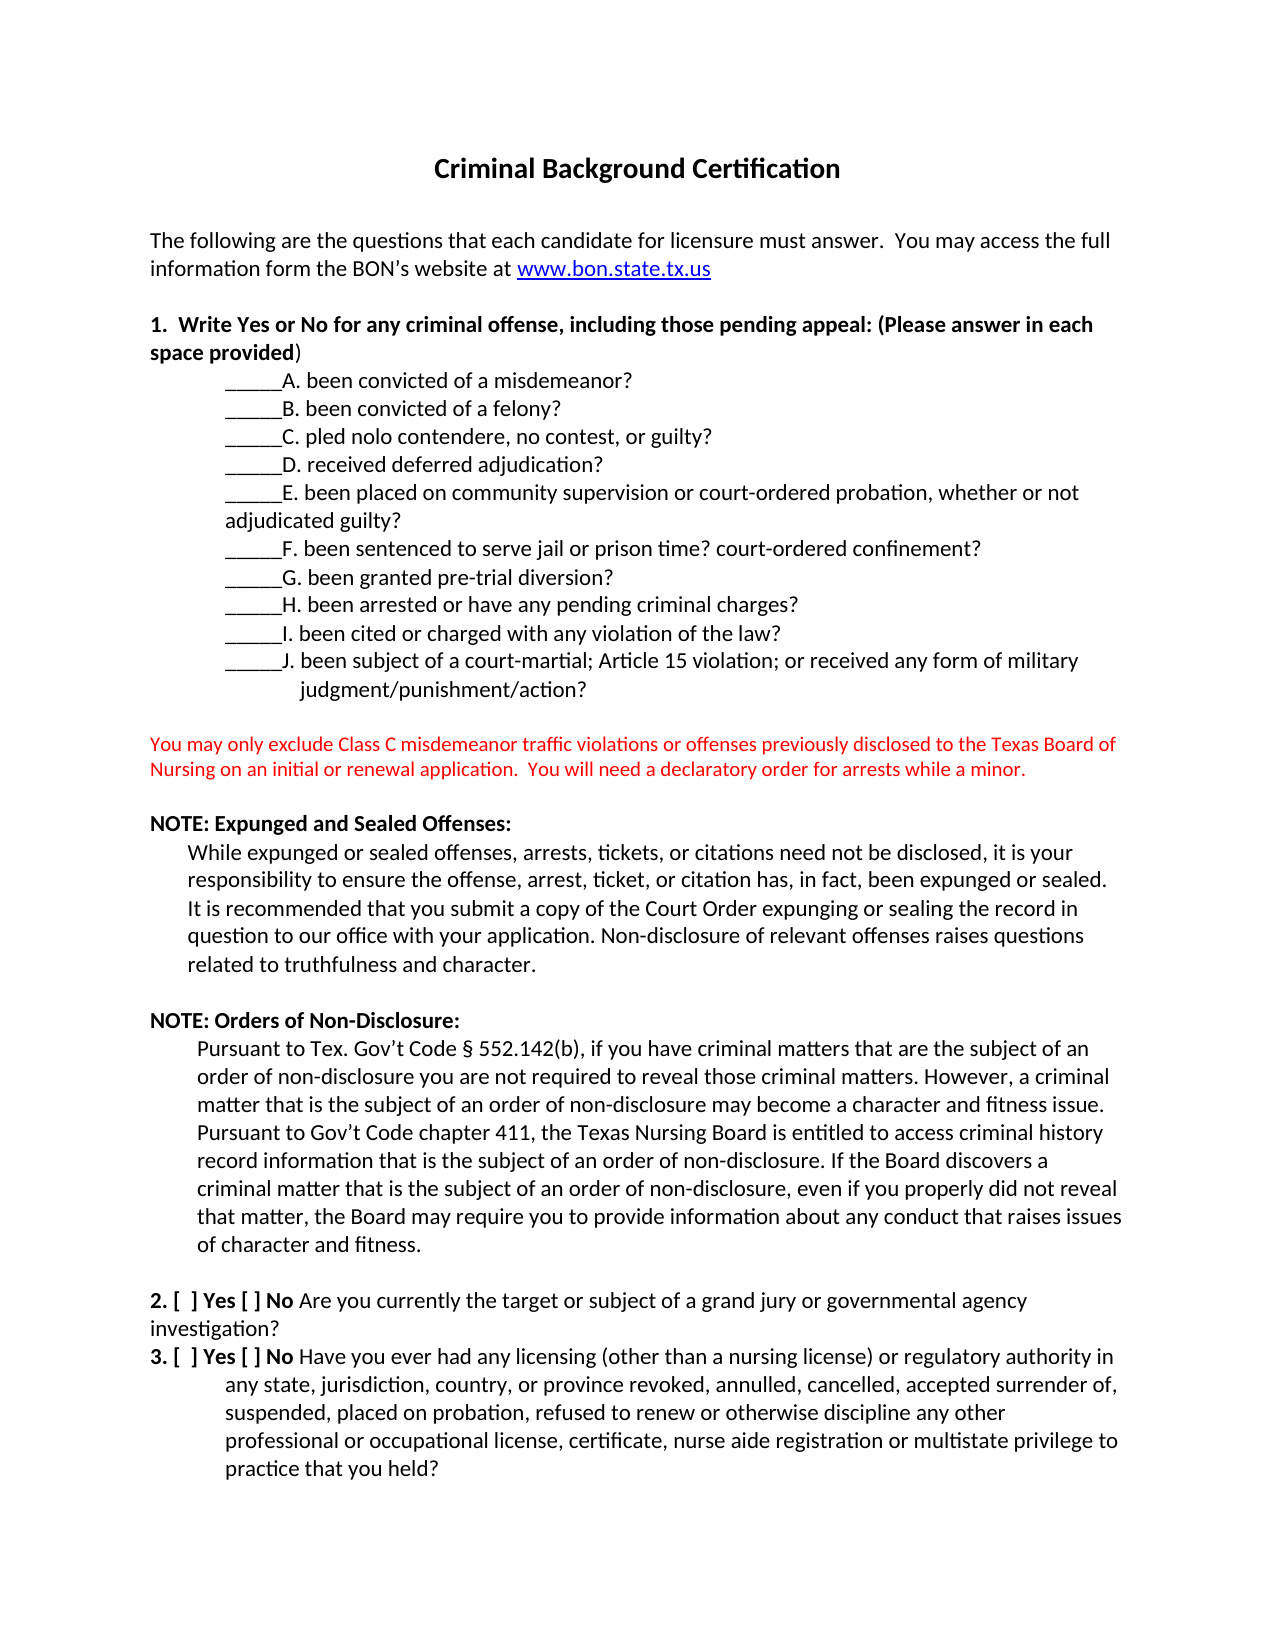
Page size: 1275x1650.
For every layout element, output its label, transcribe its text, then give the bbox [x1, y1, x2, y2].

text _____H. been arrested or have any pending criminal charges? [225, 591, 1125, 619]
text _____C. pled nolo contendere, no contest, or guilty? [225, 422, 1125, 451]
text _____F. been sentenced to serve jail or prison time? court-ordered confinement? [225, 534, 1125, 563]
text _____I. been cited or charged with any violation of the law? [225, 619, 1125, 647]
text _____B. been convicted of a felony? [225, 394, 1125, 422]
text You may only exclude Class C misdemeanor traffic violations or offenses previously disclosed to the Texas Board of Nursing on an initial or renewal application. You will need a declaratory order for arrests while a minor. [150, 731, 1125, 782]
text While expunged or sealed offenses, arrests, tickets, or citations need not be disclosed, it is your responsibility to ensure the offense, arrest, ticket, or citation has, in fact, been expunged or sealed. It is recommended that you submit a copy of the Court Order expunging or sealing the record in question to our office with your application. Non-disclosure of relevant offenses raises questions related to truthfulness and character. [187, 838, 1125, 978]
text Criminal Background Certification [150, 150, 1125, 186]
text The following are the questions that each candidate for licensure must answer. You may access the full information form the BON’s website at www.bon.state.tx.us [150, 226, 1125, 282]
text NOTE: Expunged and Sealed Offenses: [150, 809, 1125, 838]
text _____A. been convicted of a misdemeanor? [225, 366, 1125, 394]
text 2. [ ] Yes [ ] No Are you currently the target or subject of a grand jury or governmental agency investigation? [150, 1286, 1125, 1342]
text NOTE: Orders of Non-Disclosure: [150, 1006, 1125, 1034]
text _____J. been subject of a court-martial; Article 15 violation; or received any form of military judgment/punishment/action? [225, 647, 1125, 703]
text _____G. been granted pre-trial diversion? [225, 563, 1125, 591]
text _____E. been placed on community supervision or court-ordered probation, whether or not adjudicated guilty? [225, 478, 1125, 534]
text 3. [ ] Yes [ ] No Have you ever had any licensing (other than a nursing license) or regulatory authority in any state, jurisdiction, country, or province revoked, annulled, cancelled, accepted surrender of, suspended, placed on probation, refused to renew or otherwise discipline any other professional or occupational license, certificate, nurse aide registration or multistate privilege to practice that you held? [150, 1342, 1125, 1482]
text 1. Write Yes or No for any criminal offense, including those pending appeal: (Please answer in each space provided) [150, 310, 1125, 366]
text Pursuant to Tex. Gov’t Code § 552.142(b), if you have criminal matters that are the subject of an order of non-disclosure you are not required to reveal those criminal matters. However, a criminal matter that is the subject of an order of non-disclosure may become a character and fitness issue. Pursuant to Gov’t Code chapter 411, the Texas Nursing Board is entitled to access criminal history record information that is the subject of an order of non-disclosure. If the Board discovers a criminal matter that is the subject of an order of non-disclosure, even if you properly did not reveal that matter, the Board may require you to provide information about any conduct that raises issues of character and fitness. [197, 1034, 1125, 1258]
text _____D. received deferred adjudication? [225, 451, 1125, 478]
